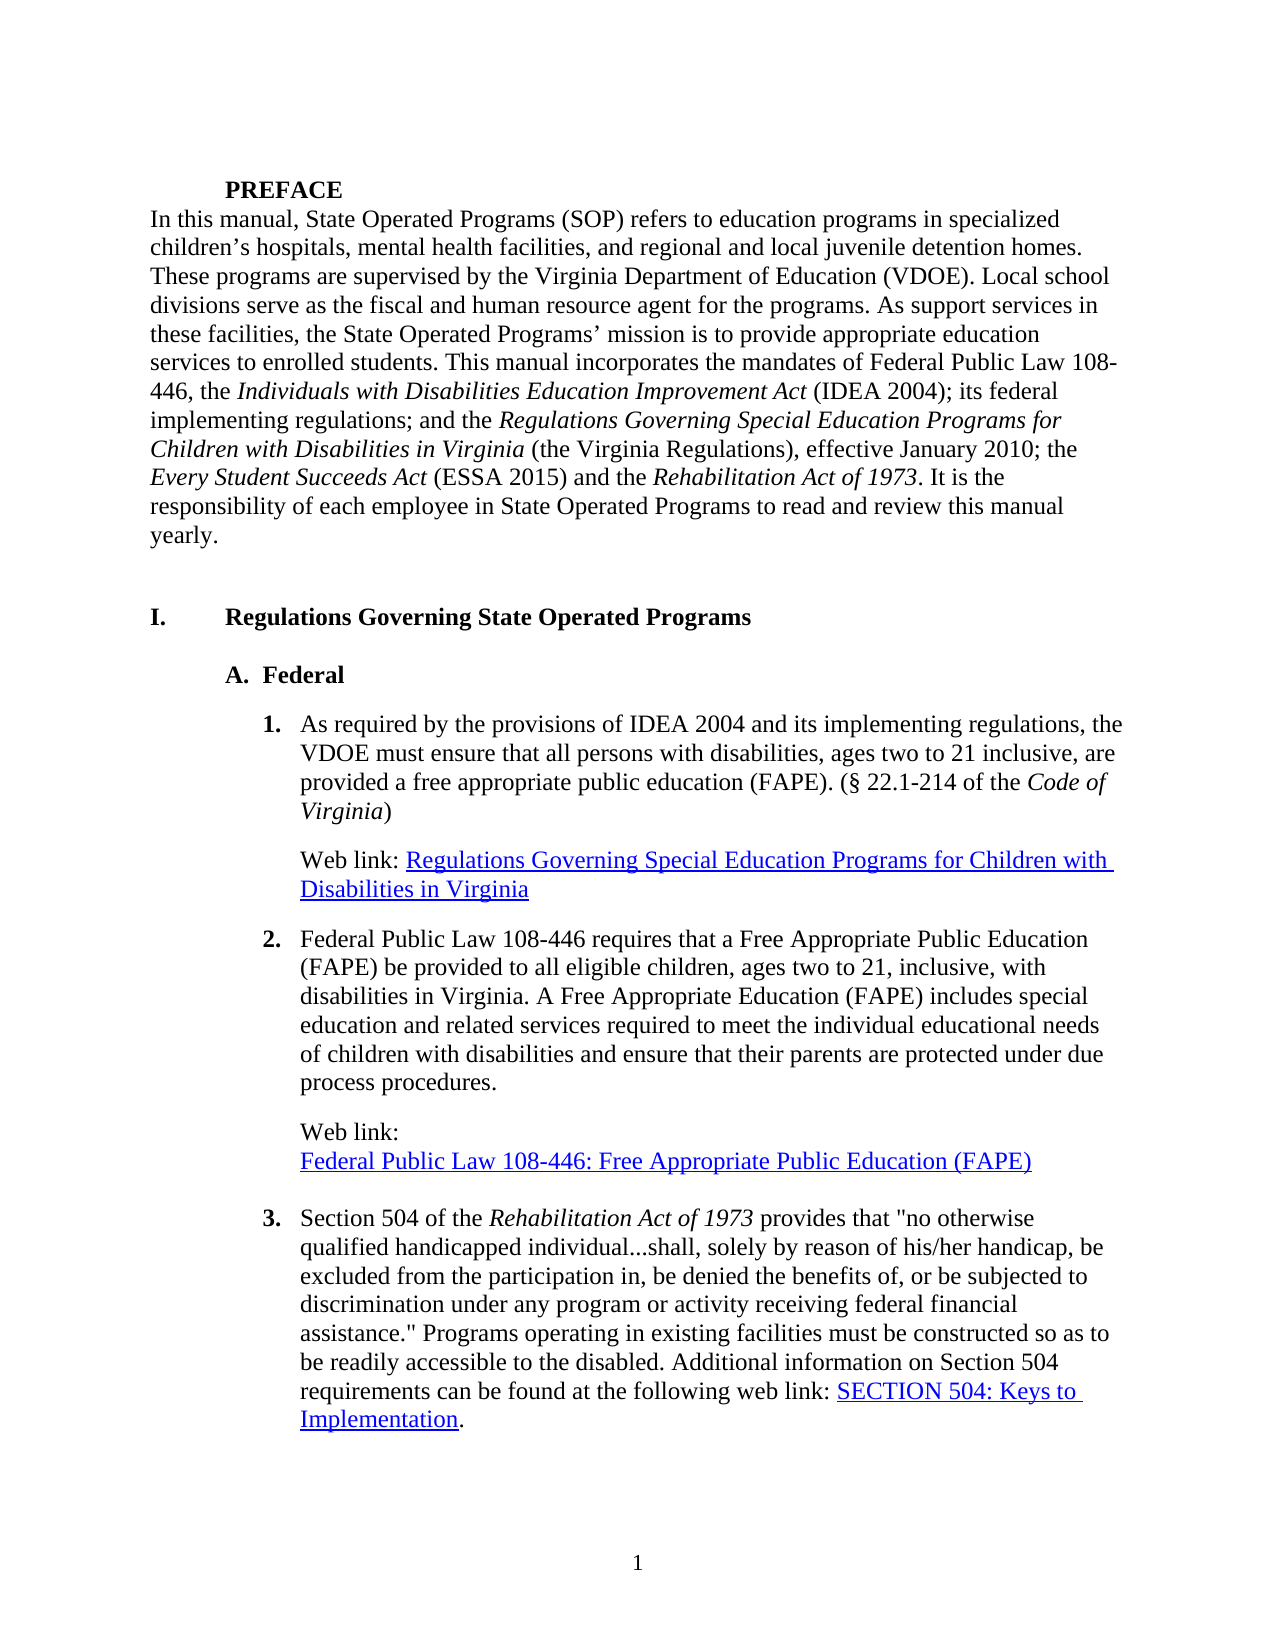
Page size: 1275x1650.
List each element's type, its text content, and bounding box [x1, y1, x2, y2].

text Web link: [300, 1117, 1125, 1146]
text Federal Public Law 108-446: Free Appropriate Public Education (FAPE) [300, 1146, 1125, 1174]
subtitle Federal [225, 660, 1125, 689]
list Web link: Regulations Governing Special Education Programs for Children with Disabilities in Virginia [300, 845, 1125, 903]
subtitle Regulations Governing State Operated Programs [150, 602, 1125, 631]
text In this manual, State Operated Programs (SOP) refers to education programs in specialized children’s hospitals, mental health facilities, and regional and local juvenile detention homes. These programs are supervised by the Virginia Department of Education (VDOE). Local school divisions serve as the fiscal and human resource agent for the programs. As support services in these facilities, the State Operated Programs’ mission is to provide appropriate education services to enrolled students. This manual incorporates the mandates of Federal Public Law 108-446, the Individuals with Disabilities Education Improvement Act (IDEA 2004); its federal implementing regulations; and the Regulations Governing Special Education Programs for Children with Disabilities in Virginia (the Virginia Regulations), effective January 2010; the Every Student Succeeds Act (ESSA 2015) and the Rehabilitation Act of 1973. It is the responsibility of each employee in State Operated Programs to read and review this manual yearly. [150, 204, 1125, 549]
subtitle Section 504 of the Rehabilitation Act of 1973 provides that "no otherwise qualified handicapped individual...shall, solely by reason of his/her handicap, be excluded from the participation in, be denied the benefits of, or be subjected to discrimination under any program or activity receiving federal financial assistance." Programs operating in existing facilities must be constructed so as to be readily accessible to the disabled. Additional information on Section 504 requirements can be found at the following web link: SECTION 504: Keys to Implementation. [262, 1203, 1125, 1433]
subtitle Federal Public Law 108-446 requires that a Free Appropriate Public Education (FAPE) be provided to all eligible children, ages two to 21, inclusive, with disabilities in Virginia. A Free Appropriate Education (FAPE) includes special education and related services required to meet the individual educational needs of children with disabilities and ensure that their parents are protected under due process procedures. [262, 924, 1125, 1096]
subtitle As required by the provisions of IDEA 2004 and its implementing regulations, the VDOE must ensure that all persons with disabilities, ages two to 21 inclusive, are provided a free appropriate public education (FAPE). (§ 22.1-214 of the Code of Virginia) [262, 709, 1125, 824]
subtitle PREFACE [225, 175, 1125, 204]
